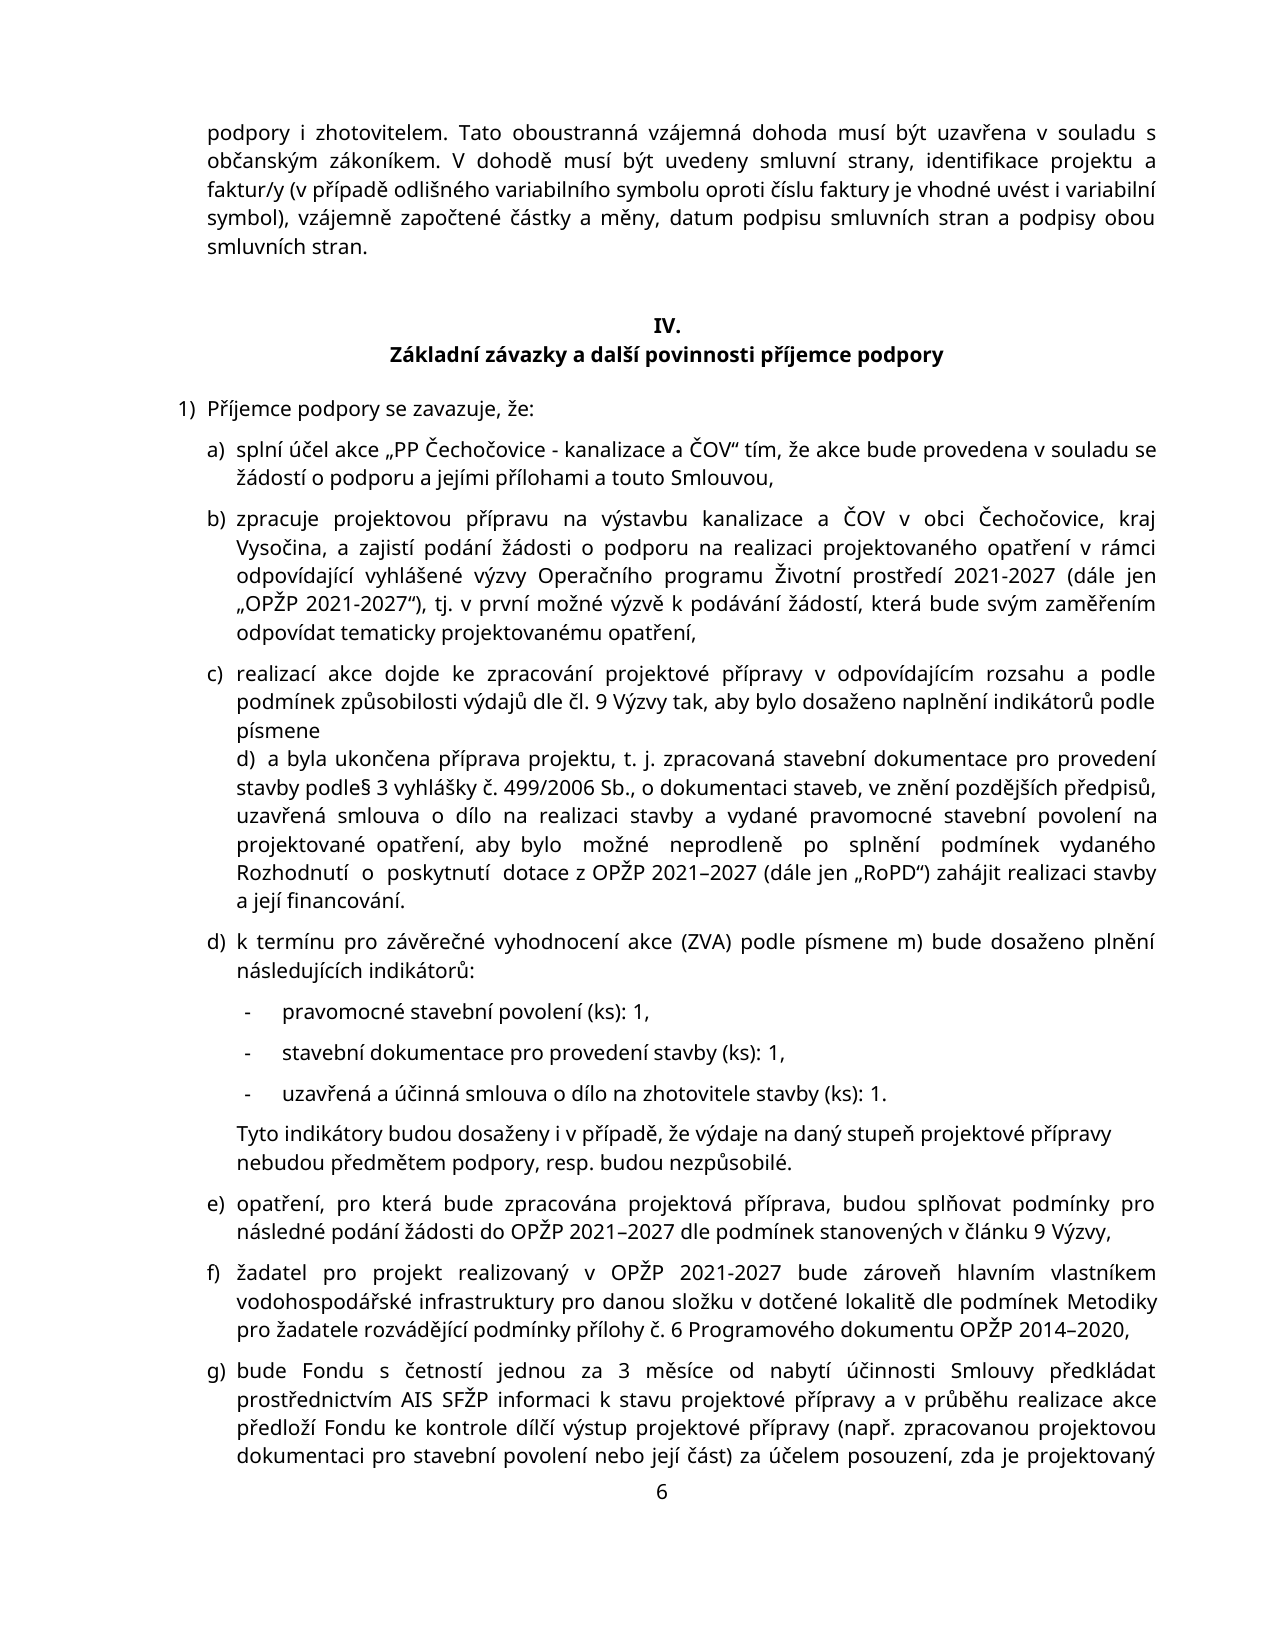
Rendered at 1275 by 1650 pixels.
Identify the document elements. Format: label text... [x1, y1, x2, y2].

text podpory i zhotovitelem. Tato oboustranná vzájemná dohoda musí být uzavřena v souladu s občanským zákoníkem. V dohodě musí být uvedeny smluvní strany, identifikace projektu a faktur/y (v případě odlišného variabilního symbolu oproti číslu faktury je vhodné uvést i variabilní symbol), vzájemně započtené částky a měny, datum podpisu smluvních stran a podpisy obou smluvních stran. [207, 118, 1157, 260]
list a byla ukončena příprava projektu, t. j. zpracovaná stavební dokumentace pro provedení stavby podle§ 3 vyhlášky č. 499/2006 Sb., o dokumentaci staveb, ve znění pozdějších předpisů, uzavřená smlouva o dílo na realizaci stavby a vydané pravomocné stavební povolení na projektované opatření, aby bylo možné neprodleně po splnění podmínek vydaného Rozhodnutí o poskytnutí dotace z OPŽP 2021–2027 (dále jen „RoPD“) zahájit realizaci stavby a její financování. [236, 744, 1157, 915]
text Tyto indikátory budou dosaženy i v případě, že výdaje na daný stupeň projektové přípravy nebudou předmětem podpory, resp. budou nezpůsobilé. [236, 1119, 1169, 1176]
list stavební dokumentace pro provedení stavby (ks): 1, [244, 1038, 1169, 1066]
list k termínu pro závěrečné vyhodnocení akce (ZVA) podle písmene m) bude dosaženo plnění následujících indikátorů: [207, 927, 1156, 984]
list opatření, pro která bude zpracována projektová příprava, budou splňovat podmínky pro následné podání žádosti do OPŽP 2021–2027 dle podmínek stanovených v článku 9 Výzvy, [207, 1189, 1156, 1246]
list realizací akce dojde ke zpracování projektové přípravy v odpovídajícím rozsahu a podle podmínek způsobilosti výdajů dle čl. 9 Výzvy tak, aby bylo dosaženo naplnění indikátorů podle písmene [207, 659, 1157, 744]
subtitle IV. [494, 312, 841, 340]
list žadatel pro projekt realizovaný v OPŽP 2021-2027 bude zároveň hlavním vlastníkem vodohospodářské infrastruktury pro danou složku v dotčené lokalitě dle podmínek Metodiky pro žadatele rozvádějící podmínky přílohy č. 6 Programového dokumentu OPŽP 2014–2020, [207, 1258, 1157, 1344]
list uzavřená a účinná smlouva o dílo na zhotovitele stavby (ks): 1. [244, 1079, 1169, 1107]
list splní účel akce „PP Čechočovice - kanalizace a ČOV“ tím, že akce bude provedena v souladu se žádostí o podporu a jejími přílohami a touto Smlouvou, [207, 435, 1157, 492]
list Příjemce podpory se zavazuje, že: [177, 394, 1169, 422]
list pravomocné stavební povolení (ks): 1, [244, 997, 1169, 1025]
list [207, 1356, 1157, 1470]
text Základní závazky a další povinnosti příjemce podpory [271, 340, 1063, 368]
list zpracuje projektovou přípravu na výstavbu kanalizace a ČOV v obci Čechočovice, kraj Vysočina, a zajistí podání žádosti o podporu na realizaci projektovaného opatření v rámci odpovídající vyhlášené výzvy Operačního programu Životní prostředí 2021-2027 (dále jen „OPŽP 2021-2027“), tj. v první možné výzvě k podávání žádostí, která bude svým zaměřením odpovídat tematicky projektovanému opatření, [207, 504, 1157, 646]
